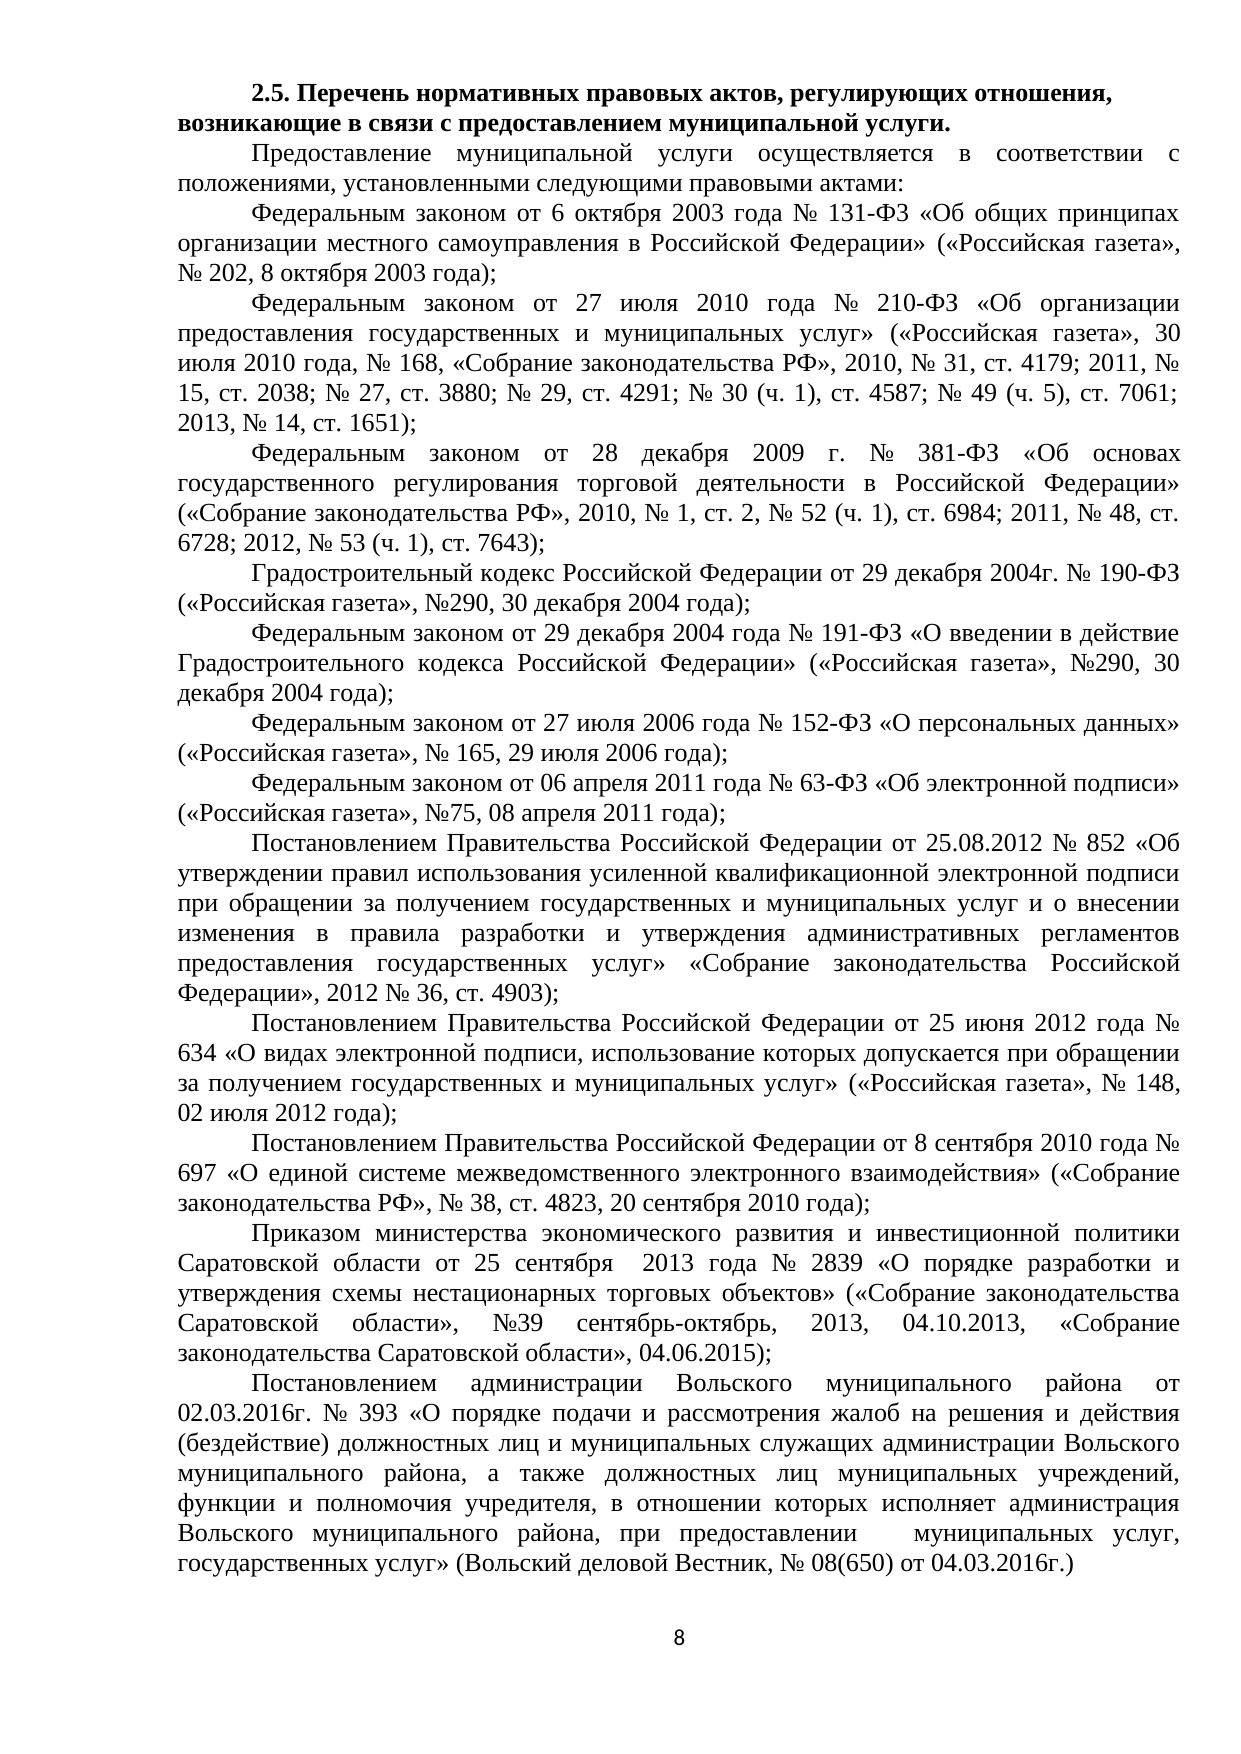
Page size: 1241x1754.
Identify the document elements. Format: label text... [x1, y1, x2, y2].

text Градостроительный кодекс Российской Федерации от 29 декабря 2004г. № 190-ФЗ («Российская газета», №290, 30 декабря 2004 года); [177, 557, 1181, 617]
text Предоставление муниципальной услуги осуществляется в соответствии с положениями, установленными следующими правовыми актами: [177, 137, 1181, 197]
text Федеральным законом от 6 октября № 131-Ф3 «Об общих принципах организации местного самоуправления в Российской Федерации» («Российская газета», № 202, 8 октября 2003 года); [177, 197, 1181, 287]
text Федеральным законом от 27 июля 2010 года № 210-ФЗ «Об организации предоставления государственных и муниципальных услуг» («Российская газета», 30 июля 2010 года, № 168, «Собрание законодательства РФ», 2010, № 31, ст. 4179; 2011, № 15, ст. 2038; № 27, ст. 3880; № 29, ст. 4291; № 30 (ч. 1), ст. 4587; № 49 (ч. 5), ст. 7061; 2013, № 14, ст. 1651); [177, 287, 1181, 437]
text Постановлением Правительства Российской Федерации от 8 сентября 2010 года № 697 «О единой системе межведомственного электронного взаимодействия» («Собрание законодательства РФ», № 38, ст. 4823, 20 сентября 2010 года); [177, 1127, 1181, 1217]
text Постановлением Правительства Российской Федерации от 25 июня 2012 года № 634 «О видах электронной подписи, использование которых допускается при обращении за получением государственных и муниципальных услуг» («Российская газета», № 148, 02 июля 2012 года); [177, 1007, 1181, 1127]
text 2.5. Перечень нормативных правовых актов, регулирующих отношения, возникающие в связи с предоставлением муниципальной услуги. [177, 77, 1181, 137]
text Федеральным законом от 28 декабря 2009 г. № 381-ФЗ «Об основах государственного регулирования торговой деятельности в Российской Федерации» («Собрание законодательства РФ», 2010, № 1, ст. 2, № 52 (ч. 1), ст. 6984; 2011, № 48, ст. 6728; 2012, № 53 (ч. 1), ст. 7643); [177, 437, 1181, 557]
text Федеральным законом от 27 июля 2006 года № 152-ФЗ «О персональных данных» («Российская газета», № 165, 29 июля 2006 года); [177, 707, 1181, 767]
text Постановлением Правительства Российской Федерации от 25.08.2012 № 852 «Об утверждении правил использования усиленной квалификационной электронной подписи при обращении за получением государственных и муниципальных услуг и о внесении изменения в правила разработки и утверждения административных регламентов предоставления государственных услуг» «Собрание законодательства Российской Федерации», 2012 № 36, ст. 4903); [177, 827, 1181, 1007]
text Постановлением администрации Вольского муниципального района от 02.03.2016г. № 393 «О порядке подачи и рассмотрения жалоб на решения и действия (бездействие) должностных лиц и муниципальных служащих администрации Вольского муниципального района, а также должностных лиц муниципальных учреждений, функции и полномочия учредителя, в отношении которых исполняет администрация Вольского муниципального района, при предоставлении муниципальных услуг, государственных услуг» (Вольский деловой Вестник, № 08(650) от 04.03.2016г.) [177, 1367, 1181, 1577]
text Приказом министерства экономического развития и инвестиционной политики Саратовской области от 25 сентября 2013 года № 2839 «О порядке разработки и утверждения схемы нестационарных торговых объектов» («Собрание законодательства Саратовской области», №39 сентябрь-октябрь, 2013, 04.10.2013, «Собрание законодательства Саратовской области», 04.06.2015); [177, 1217, 1181, 1367]
text Федеральным законом от 29 декабря 2004 года № 191-ФЗ «О введении в действие Градостроительного кодекса Российской Федерации» («Российская газета», №290, 30 декабря 2004 года); [177, 617, 1181, 707]
text Федеральным законом от 06 апреля 2011 года № 63-ФЗ «Об электронной подписи» («Российская газета», №75, 08 апреля 2011 года); [177, 767, 1181, 827]
